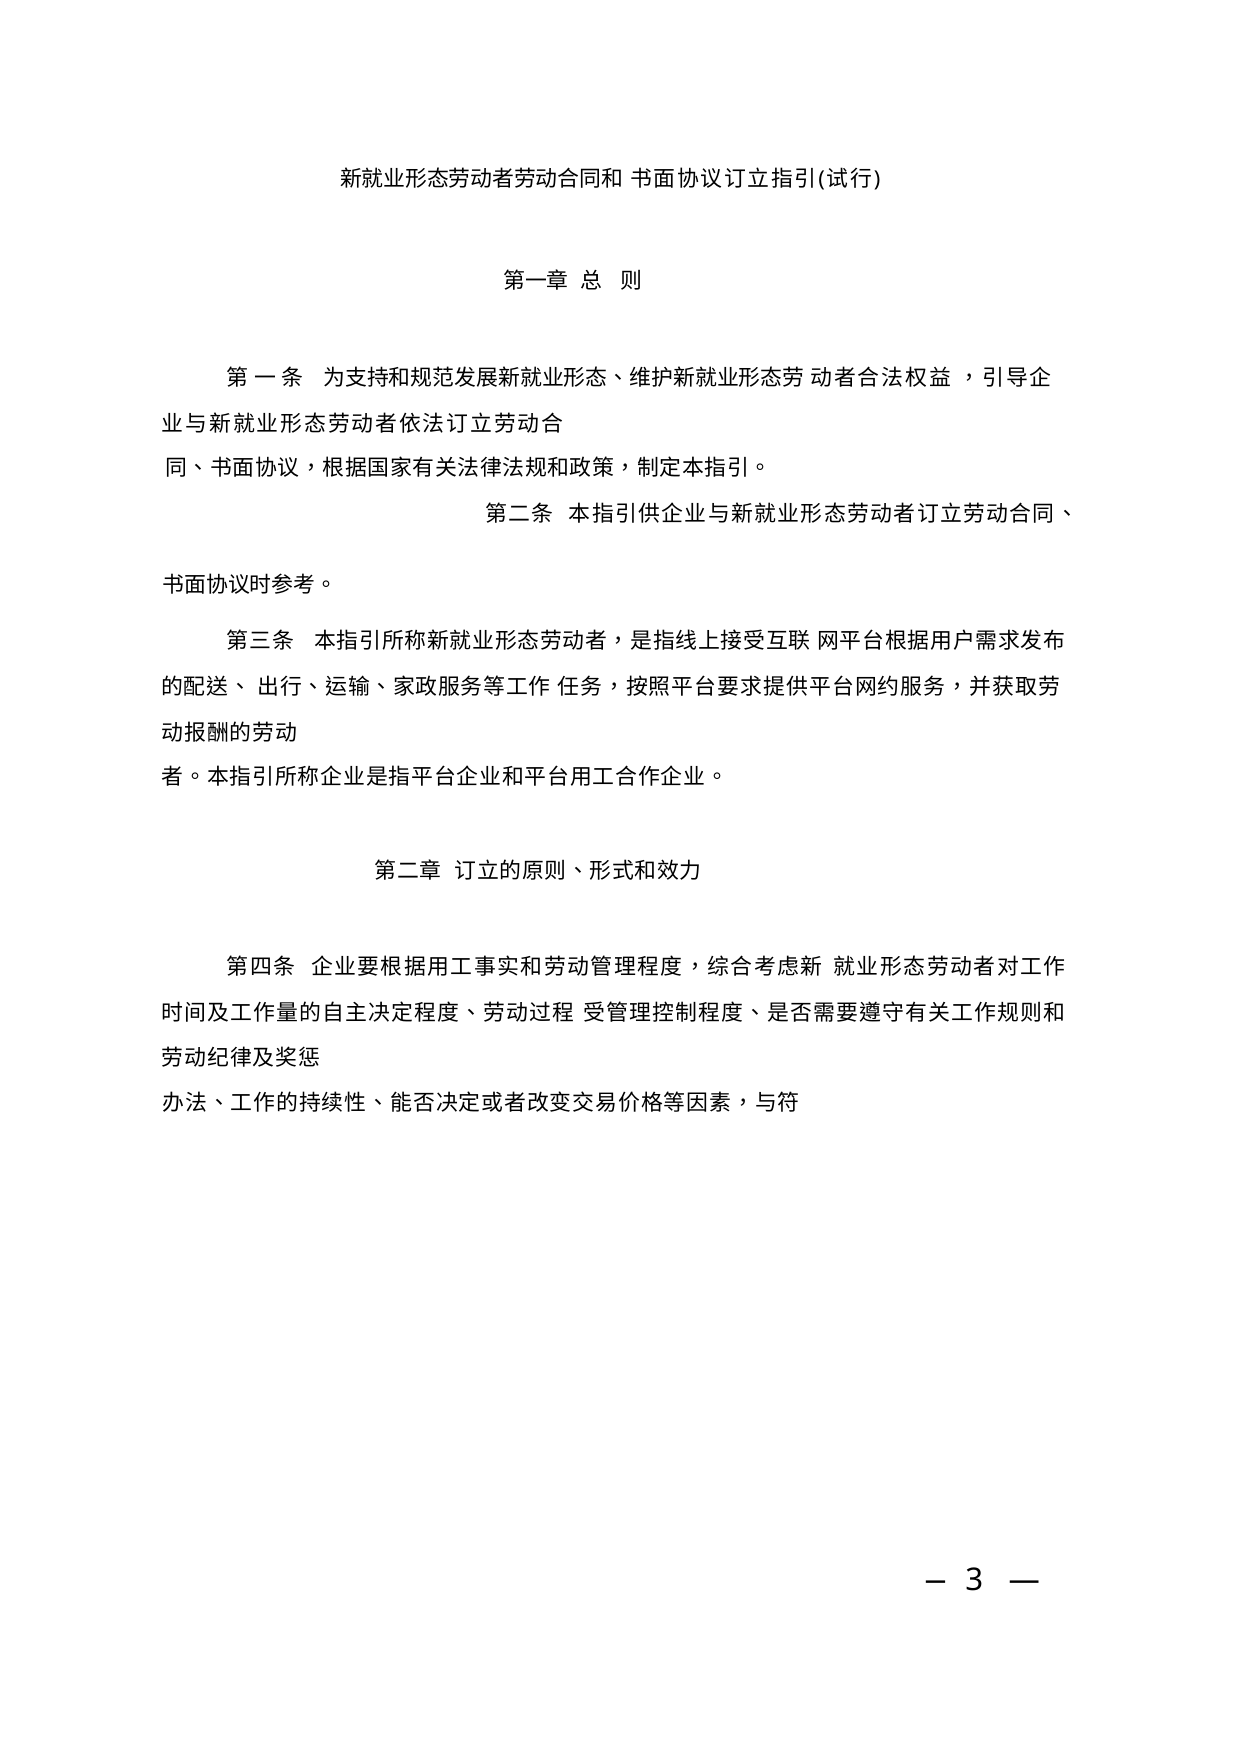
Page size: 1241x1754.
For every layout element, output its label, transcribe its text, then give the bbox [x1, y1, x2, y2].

text 第 一 条 为支持和规范发展新就业形态、维护新就业形态劳 动者合法权益 ，引导企业与新就业形态劳动者依法订立劳动合 [162, 362, 1069, 437]
text 第二条 本指引供企业与新就业形态劳动者订立劳动合同、 [161, 504, 1078, 571]
text 者。本指引所称企业是指平台企业和平台用工合作企业。 [162, 763, 1078, 790]
text 第一章 总 则 [504, 267, 1078, 294]
text 第三条 本指引所称新就业形态劳动者，是指线上接受互联 网平台根据用户需求发布的配送、 出行、运输、家政服务等工作 任务，按照平台要求提供平台网约服务，并获取劳动报酬的劳动 [161, 625, 1067, 747]
text 新就业形态劳动者劳动合同和 书面协议订立指引(试行) [340, 163, 896, 192]
text 同、书面协议，根据国家有关法律法规和政策，制定本指引。 [165, 453, 1078, 480]
text 第二章 订立的原则、形式和效力 [374, 857, 1078, 884]
text 办法、工作的持续性、能否决定或者改变交易价格等因素，与符 [162, 1088, 1078, 1115]
text 第四条 企业要根据用工事实和劳动管理程度，综合考虑新 就业形态劳动者对工作时间及工作量的自主决定程度、劳动过程 受管理控制程度、是否需要遵守有关工作规则和劳动纪律及奖惩 [161, 951, 1067, 1072]
text 书面协议时参考。 [163, 571, 1078, 598]
